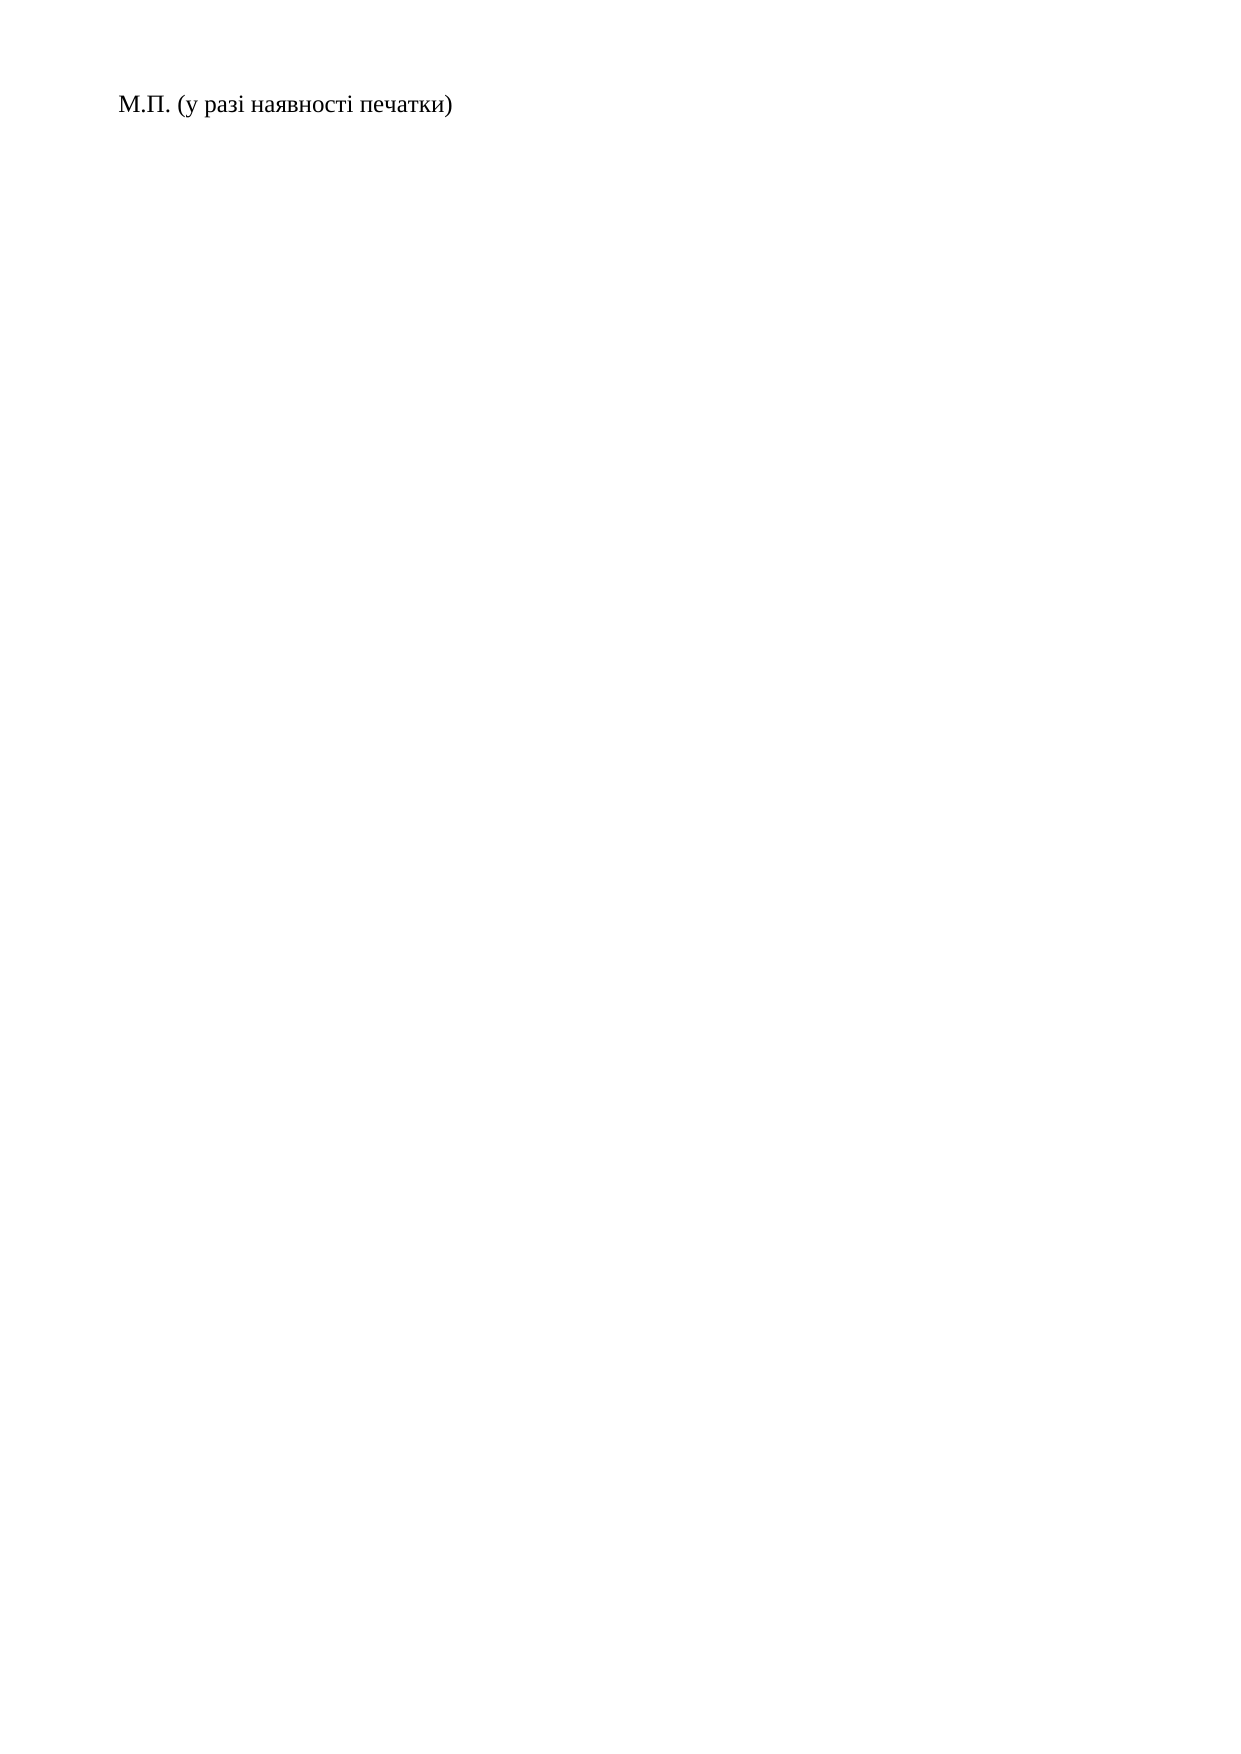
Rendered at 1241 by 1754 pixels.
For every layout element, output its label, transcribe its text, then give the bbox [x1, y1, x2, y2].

text М.П. (у разі наявності печатки) [118, 89, 1181, 117]
